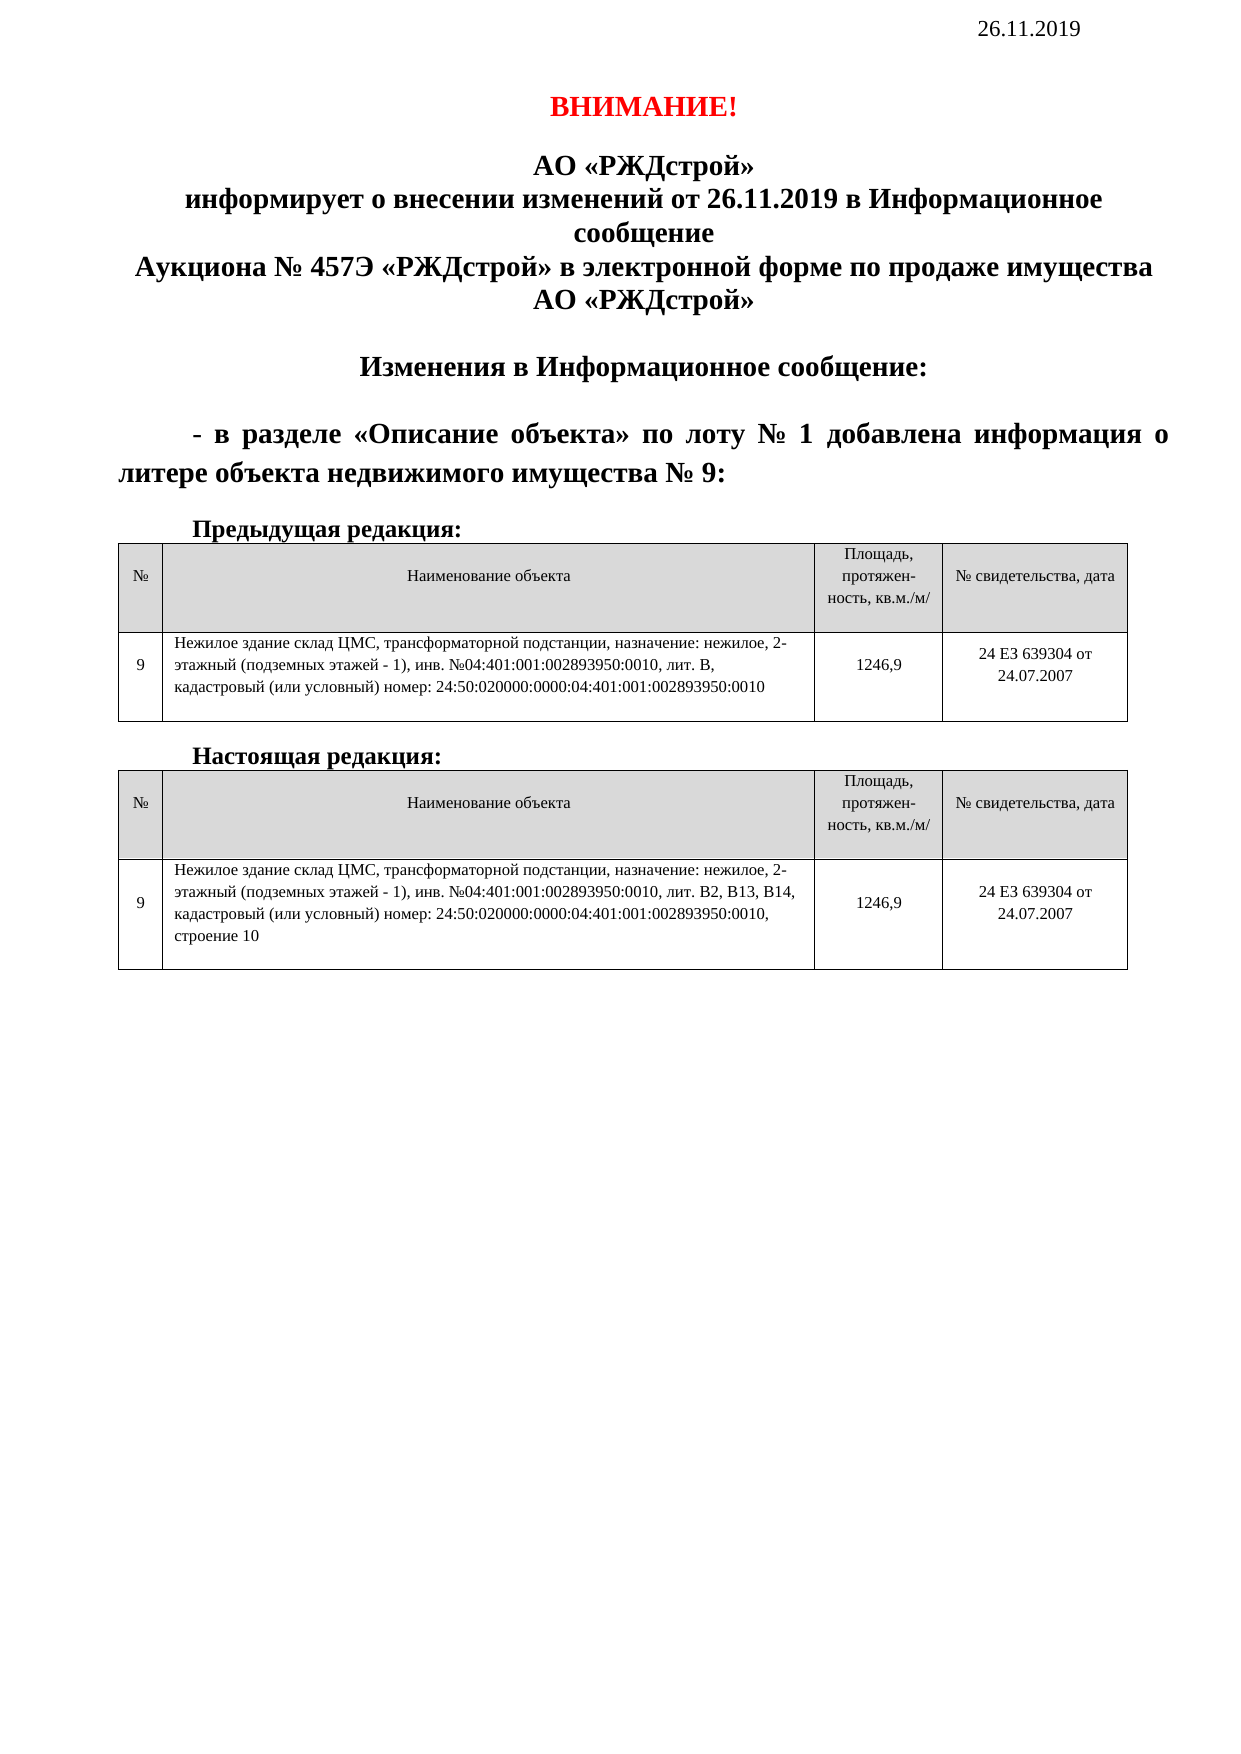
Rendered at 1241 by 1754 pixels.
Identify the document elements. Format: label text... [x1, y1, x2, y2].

table_cell 24 ЕЗ 639304 от 24.07.2007 [943, 633, 1127, 721]
table_header Наименование объекта [163, 771, 814, 858]
table_cell 9 [119, 633, 162, 721]
table_header № [119, 771, 162, 858]
table_cell 1246,9 [815, 860, 942, 969]
table_header № свидетельства, дата [943, 771, 1127, 858]
table_header Наименование объекта [163, 544, 814, 632]
table_cell Нежилое здание склад ЦМС, трансформаторной подстанции, назначение: нежилое, 2- этажный (подземных этажей - 1), инв. №04:401:001:002893950:0010, лит. В, кадастровый (или условный) номер: 24:50:020000:0000:04:401:001:002893950:0010 [163, 633, 814, 721]
table_header Площадь, протяжен-ность, кв.м./м/ [815, 771, 942, 858]
text АО «РЖДстрой» [118, 148, 1169, 182]
text Настоящая редакция: [118, 741, 1169, 770]
text ВНИМАНИЕ! [118, 89, 1169, 122]
table_header № [119, 544, 162, 632]
table_header Площадь, протяжен-ность, кв.м./м/ [815, 544, 942, 632]
table_cell 9 [119, 860, 162, 969]
table_header № свидетельства, дата [943, 544, 1127, 632]
table_cell 24 ЕЗ 639304 от 24.07.2007 [943, 860, 1127, 969]
text Аукциона № 457Э «РЖДстрой» в электронной форме по продаже имущества АО «РЖДстрой» [118, 249, 1169, 316]
text - в разделе «Описание объекта» по лоту № 1 добавлена информация о литере объекта недвижимого имущества № 9: [118, 416, 1169, 488]
table_cell Нежилое здание склад ЦМС, трансформаторной подстанции, назначение: нежилое, 2- этажный (подземных этажей - 1), инв. №04:401:001:002893950:0010, лит. В2, В13, В14, кадастровый (или условный) номер: 24:50:020000:0000:04:401:001:002893950:0010, строение 10 [163, 860, 814, 969]
text Изменения в Информационное сообщение: [118, 349, 1169, 383]
table_cell 1246,9 [815, 633, 942, 721]
text информирует о внесении изменений от 26.11.2019 в Информационное сообщение [118, 182, 1169, 249]
text Предыдущая редакция: [118, 514, 1169, 543]
